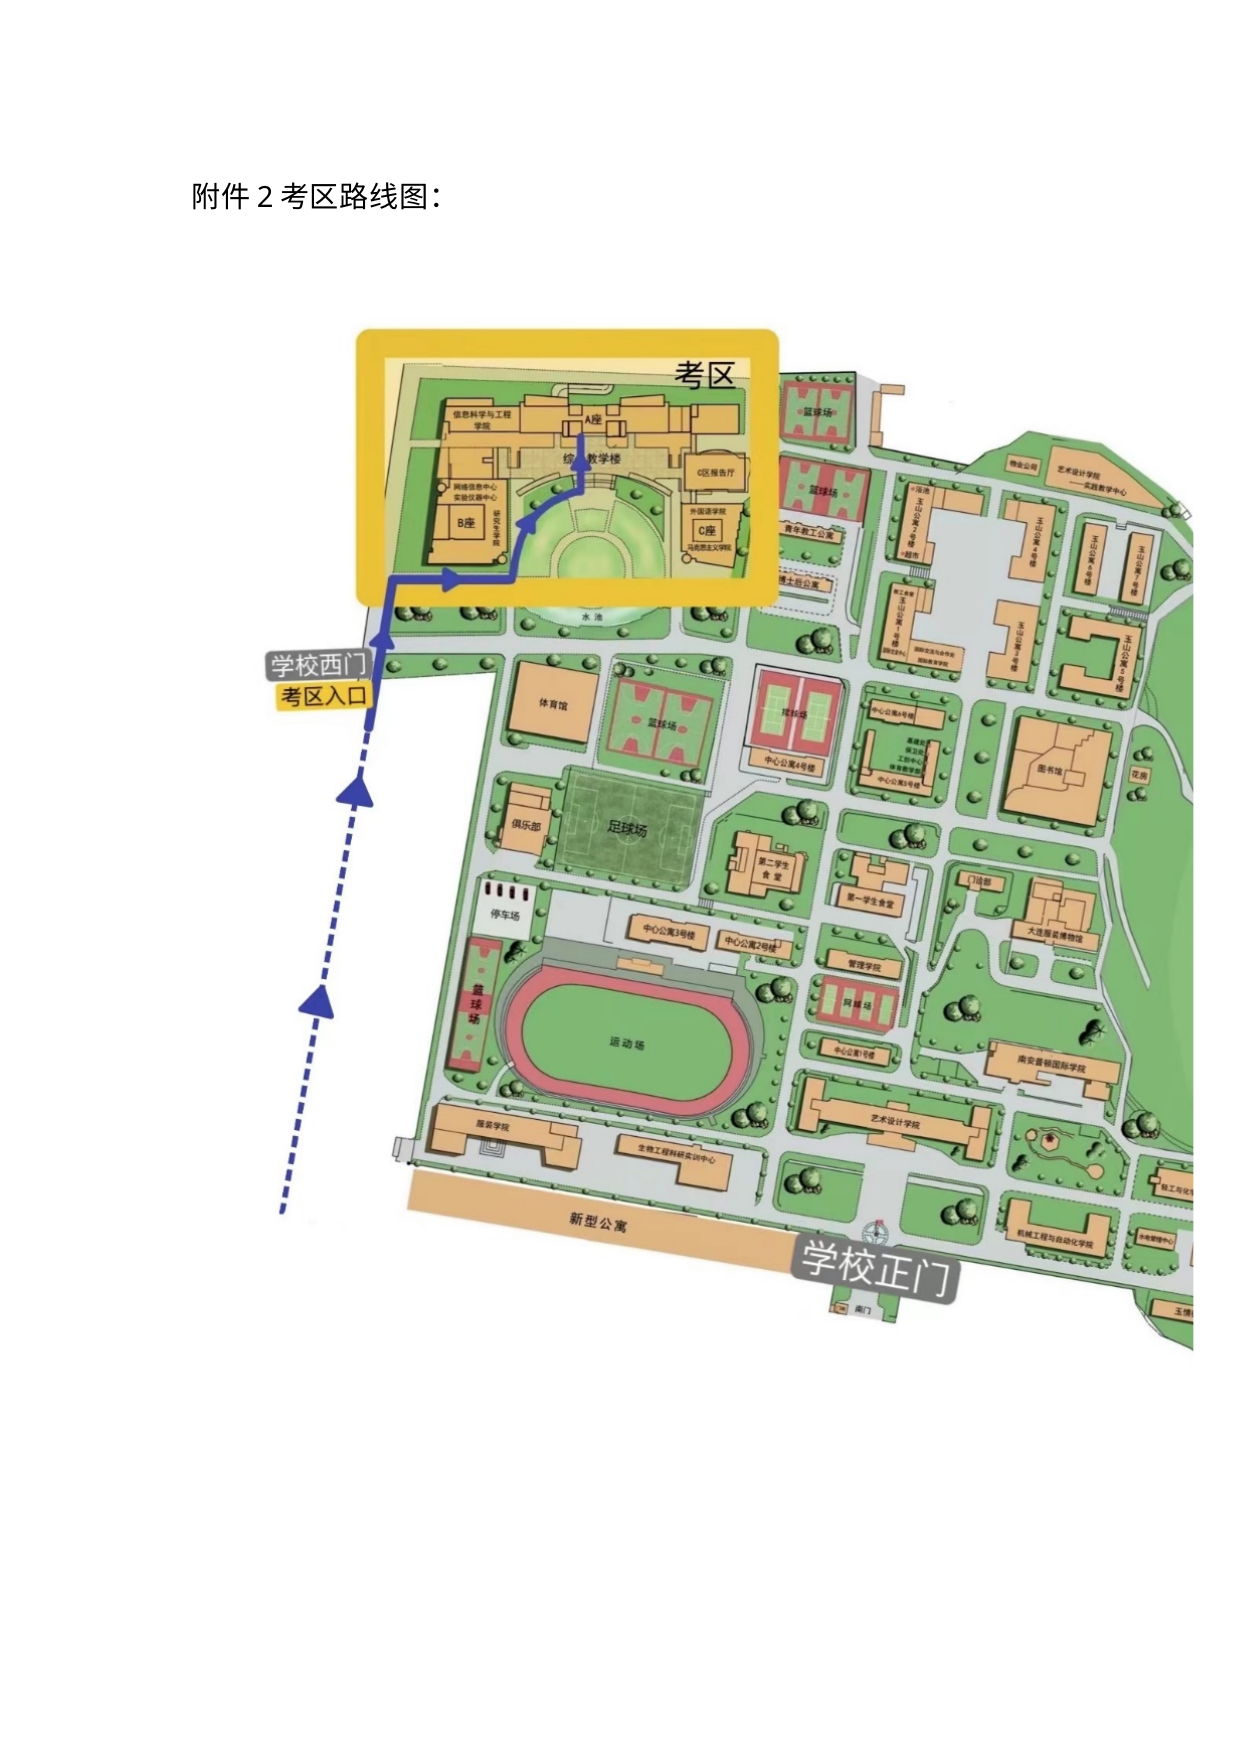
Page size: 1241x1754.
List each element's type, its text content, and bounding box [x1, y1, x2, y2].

text 附件2考区路线图： [187, 162, 1053, 227]
picture [191, 227, 1194, 1423]
